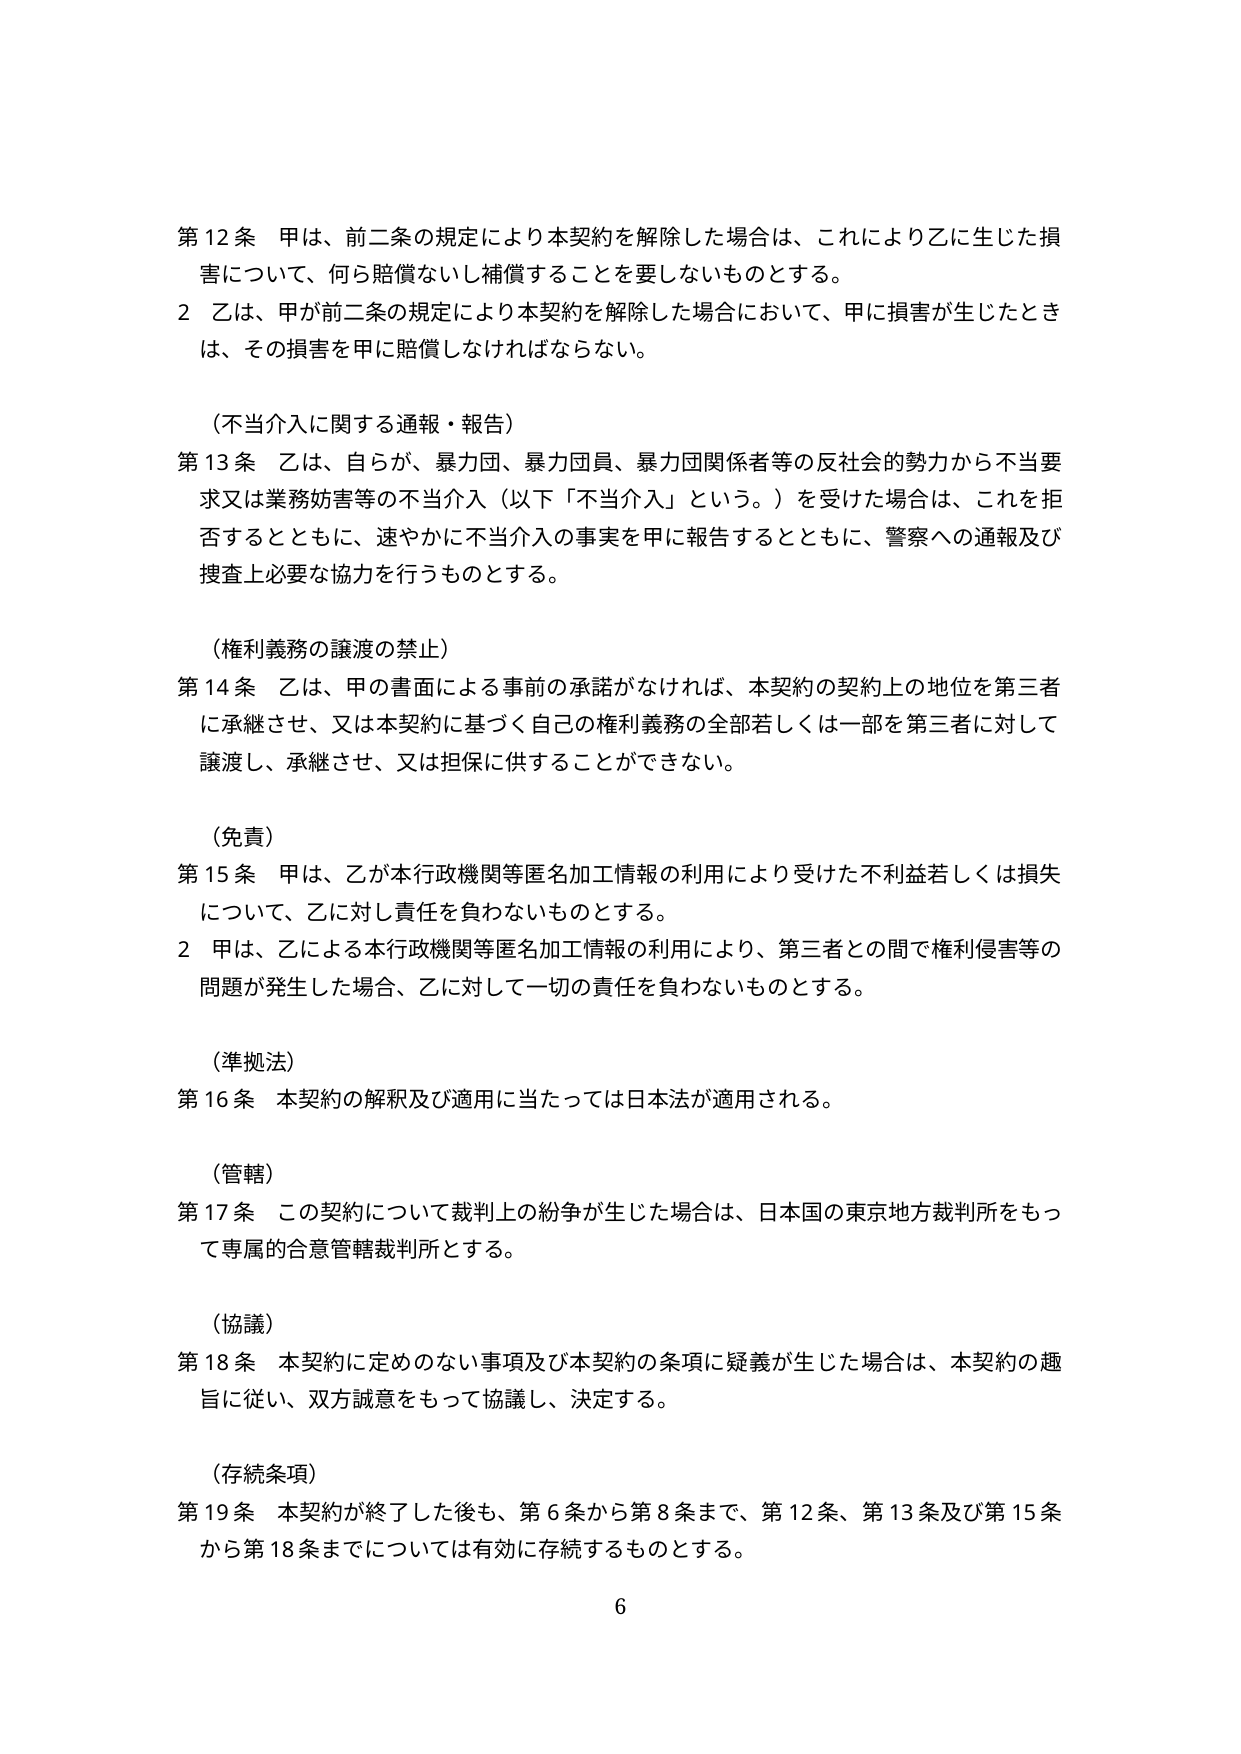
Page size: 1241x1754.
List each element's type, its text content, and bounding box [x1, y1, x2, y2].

text （免責） [177, 817, 1063, 854]
text 第12条 甲は、前二条の規定により本契約を解除した場合は、これにより乙に生じた損害について、何ら賠償ないし補償することを要しないものとする。 [177, 217, 1063, 292]
text （協議） [177, 1304, 1063, 1342]
text 第18条 本契約に定めのない事項及び本契約の条項に疑義が生じた場合は、本契約の趣旨に従い、双方誠意をもって協議し、決定する。 [177, 1342, 1063, 1417]
text 第14条 乙は、甲の書面による事前の承諾がなければ、本契約の契約上の地位を第三者に承継させ、又は本契約に基づく自己の権利義務の全部若しくは一部を第三者に対して譲渡し、承継させ、又は担保に供することができない。 [177, 667, 1063, 779]
text （存続条項） [177, 1454, 1063, 1492]
text 第15条 甲は、乙が本行政機関等匿名加工情報の利用により受けた不利益若しくは損失について、乙に対し責任を負わないものとする。 [177, 854, 1063, 929]
text 2 乙は、甲が前二条の規定により本契約を解除した場合において、甲に損害が生じたときは、その損害を甲に賠償しなければならない。 [177, 292, 1063, 367]
text （準拠法） [177, 1042, 1063, 1079]
text 第13条 乙は、自らが、暴力団、暴力団員、暴力団関係者等の反社会的勢力から不当要求又は業務妨害等の不当介入（以下「不当介入」という。）を受けた場合は、これを拒否するとともに、速やかに不当介入の事実を甲に報告するとともに、警察への通報及び捜査上必要な協力を行うものとする。 [177, 442, 1063, 592]
text 第16条 本契約の解釈及び適用に当たっては日本法が適用される。 [177, 1079, 1063, 1117]
text （権利義務の譲渡の禁止） [177, 629, 1063, 667]
text （不当介入に関する通報・報告） [177, 404, 1063, 442]
text 第19条 本契約が終了した後も、第6条から第8条まで、第12条、第13条及び第15条から第18条までについては有効に存続するものとする。 [177, 1492, 1063, 1567]
text 第17条 この契約について裁判上の紛争が生じた場合は、日本国の東京地方裁判所をもって専属的合意管轄裁判所とする。 [177, 1192, 1063, 1267]
text 2 甲は、乙による本行政機関等匿名加工情報の利用により、第三者との間で権利侵害等の問題が発生した場合、乙に対して一切の責任を負わないものとする。 [177, 929, 1063, 1004]
text （管轄） [177, 1154, 1063, 1192]
